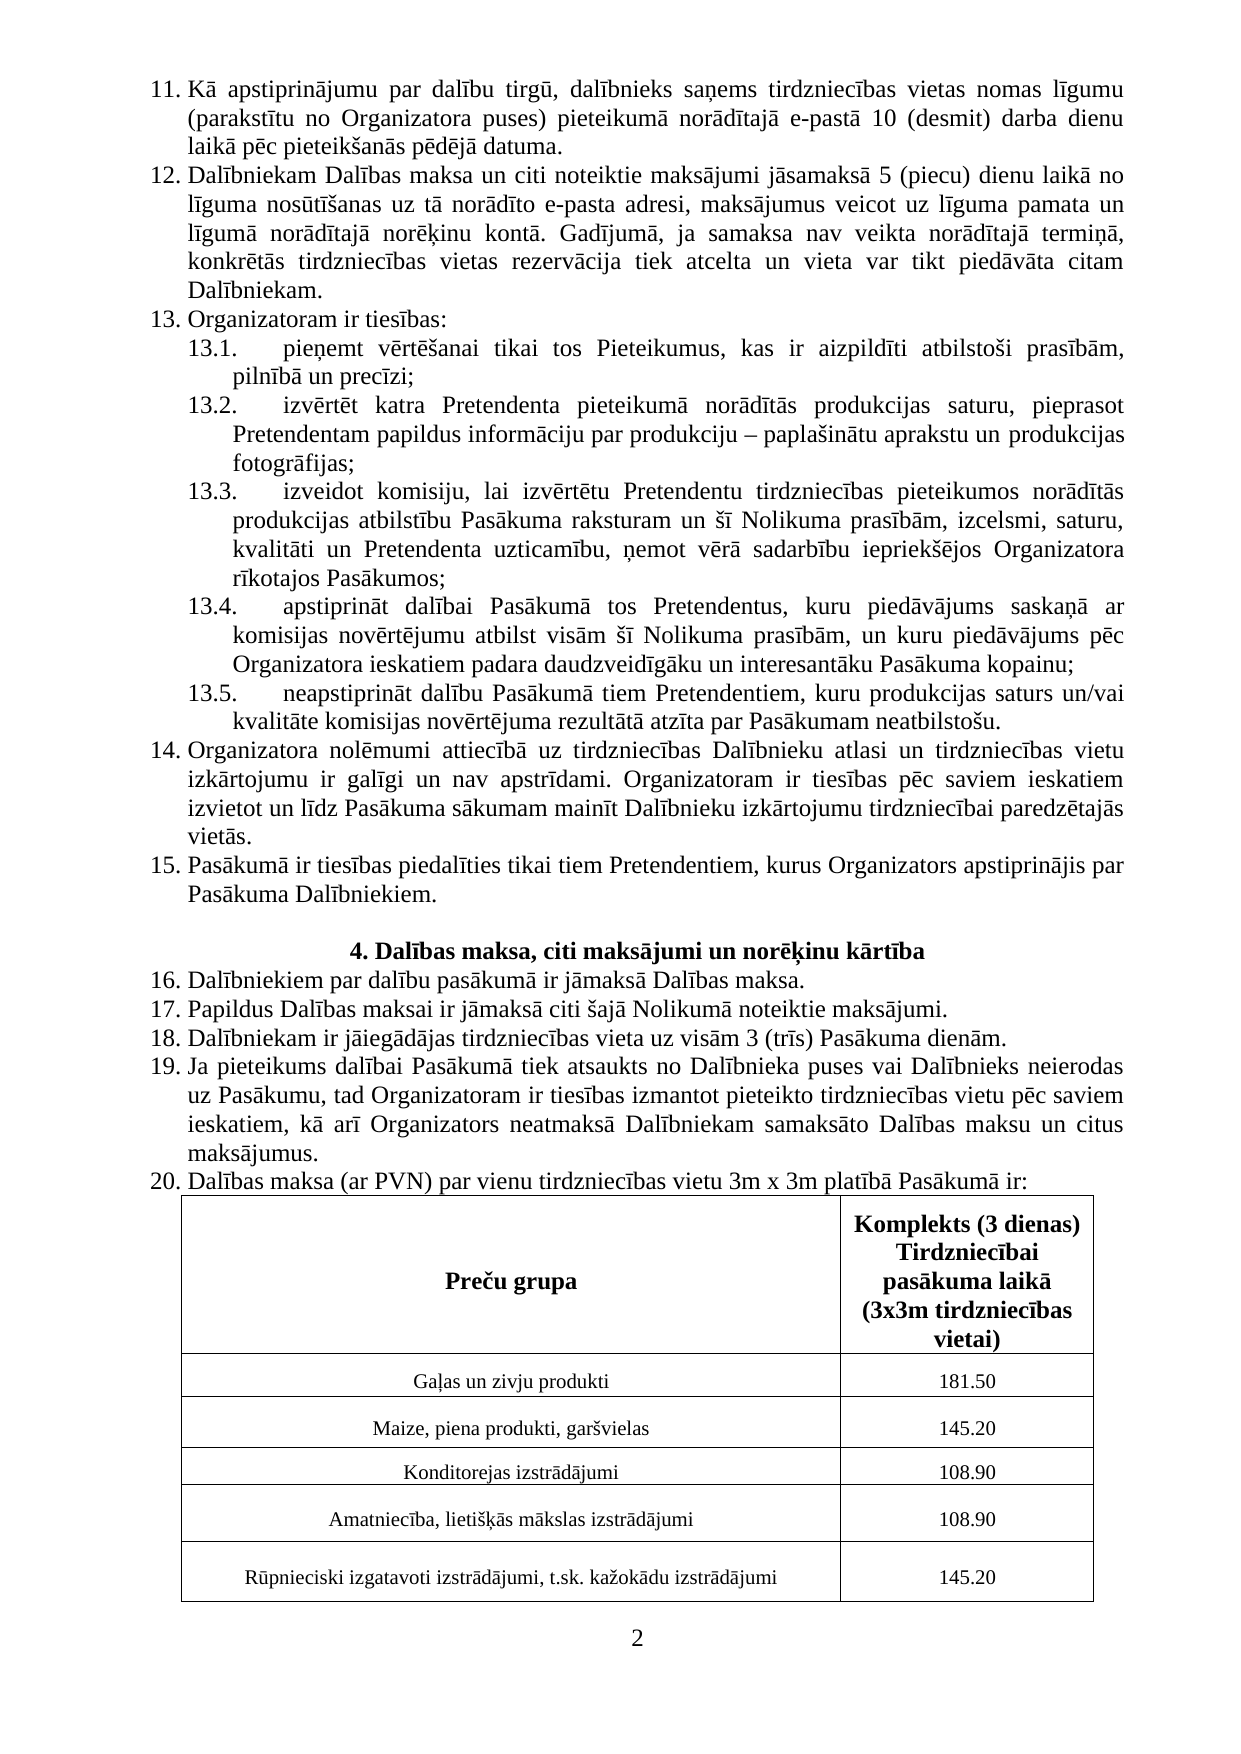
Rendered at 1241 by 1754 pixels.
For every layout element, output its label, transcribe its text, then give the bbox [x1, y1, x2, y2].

list Ja pieteikums dalībai Pasākumā tiek atsaukts no Dalībnieka puses vai Dalībnieks neierodas uz Pasākumu, tad Organizatoram ir tiesības izmantot pieteikto tirdzniecības vietu pēc saviem ieskatiem, kā arī Organizators neatmaksā Dalībniekam samaksāto Dalības maksu un citus maksājumus. [150, 1051, 1125, 1166]
list 4. Dalības maksa, citi maksājumi un norēķinu kārtība [150, 936, 1125, 965]
list Dalībniekiem par dalību pasākumā ir jāmaksā Dalības maksa. [150, 965, 1125, 994]
table_cell 108.90 [841, 1448, 1093, 1484]
list Pasākumā ir tiesības piedalīties tikai tiem Pretendentiem, kurus Organizators apstiprinājis par Pasākuma Dalībniekiem. [150, 850, 1125, 908]
list neapstiprināt dalību Pasākumā tiem Pretendentiem, kuru produkcijas saturs un/vai kvalitāte komisijas novērtējuma rezultātā atzīta par Pasākumam neatbilstošu. [187, 678, 1125, 735]
list izveidot komisiju, lai izvērtētu Pretendentu tirdzniecības pieteikumos norādītās produkcijas atbilstību Pasākuma raksturam un šī Nolikuma prasībām, izcelsmi, saturu, kvalitāti un Pretendenta uzticamību, ņemot vērā sadarbību iepriekšējos Organizatora rīkotajos Pasākumos; [187, 476, 1125, 591]
table_cell Gaļas un zivju produkti [182, 1354, 840, 1396]
list Organizatoram ir tiesības: [150, 304, 1125, 333]
table_cell 145.20 [841, 1542, 1093, 1601]
table_cell Amatniecība, lietišķās mākslas izstrādājumi [182, 1485, 840, 1541]
table_header Komplekts (3 dienas) Tirdzniecībai pasākuma laikā (3x3m tirdzniecības vietai) [841, 1196, 1093, 1352]
list Dalības maksa (ar PVN) par vienu tirdzniecības vietu 3m x 3m platībā Pasākumā ir: [150, 1166, 1125, 1195]
table_cell Konditorejas izstrādājumi [182, 1448, 840, 1484]
list Dalībniekam Dalības maksa un citi noteiktie maksājumi jāsamaksā 5 (piecu) dienu laikā no līguma nosūtīšanas uz tā norādīto e-pasta adresi, maksājumus veicot uz līguma pamata un līgumā norādītajā norēķinu kontā. Gadījumā, ja samaksa nav veikta norādītajā termiņā, konkrētās tirdzniecības vietas rezervācija tiek atcelta un vieta var tikt piedāvāta citam Dalībniekam. [150, 160, 1125, 304]
table_cell 181.50 [841, 1354, 1093, 1396]
table_cell 145.20 [841, 1397, 1093, 1447]
list Papildus Dalības maksai ir jāmaksā citi šajā Nolikumā noteiktie maksājumi. [150, 994, 1125, 1023]
list pieņemt vērtēšanai tikai tos Pieteikumus, kas ir aizpildīti atbilstoši prasībām, pilnībā un precīzi; [187, 333, 1125, 390]
table_cell Maize, piena produkti, garšvielas [182, 1397, 840, 1447]
table_cell 108.90 [841, 1485, 1093, 1541]
table_cell Rūpnieciski izgatavoti izstrādājumi, t.sk. kažokādu izstrādājumi [182, 1542, 840, 1601]
table_header Preču grupa [182, 1196, 840, 1352]
list Dalībniekam ir jāiegādājas tirdzniecības vieta uz visām 3 (trīs) Pasākuma dienām. [150, 1023, 1125, 1051]
list izvērtēt katra Pretendenta pieteikumā norādītās produkcijas saturu, pieprasot Pretendentam papildus informāciju par produkciju – paplašinātu aprakstu un produkcijas fotogrāfijas; [187, 390, 1125, 476]
list Organizatora nolēmumi attiecībā uz tirdzniecības Dalībnieku atlasi un tirdzniecības vietu izkārtojumu ir galīgi un nav apstrīdami. Organizatoram ir tiesības pēc saviem ieskatiem izvietot un līdz Pasākuma sākumam mainīt Dalībnieku izkārtojumu tirdzniecībai paredzētajās vietās. [150, 735, 1125, 850]
list Kā apstiprinājumu par dalību tirgū, dalībnieks saņems tirdzniecības vietas nomas līgumu (parakstītu no Organizatora puses) pieteikumā norādītajā e-pastā 10 (desmit) darba dienu laikā pēc pieteikšanās pēdējā datuma. [150, 74, 1125, 160]
list apstiprināt dalībai Pasākumā tos Pretendentus, kuru piedāvājums saskaņā ar komisijas novērtējumu atbilst visām šī Nolikuma prasībām, un kuru piedāvājums pēc Organizatora ieskatiem padara daudzveidīgāku un interesantāku Pasākuma kopainu; [187, 591, 1125, 678]
